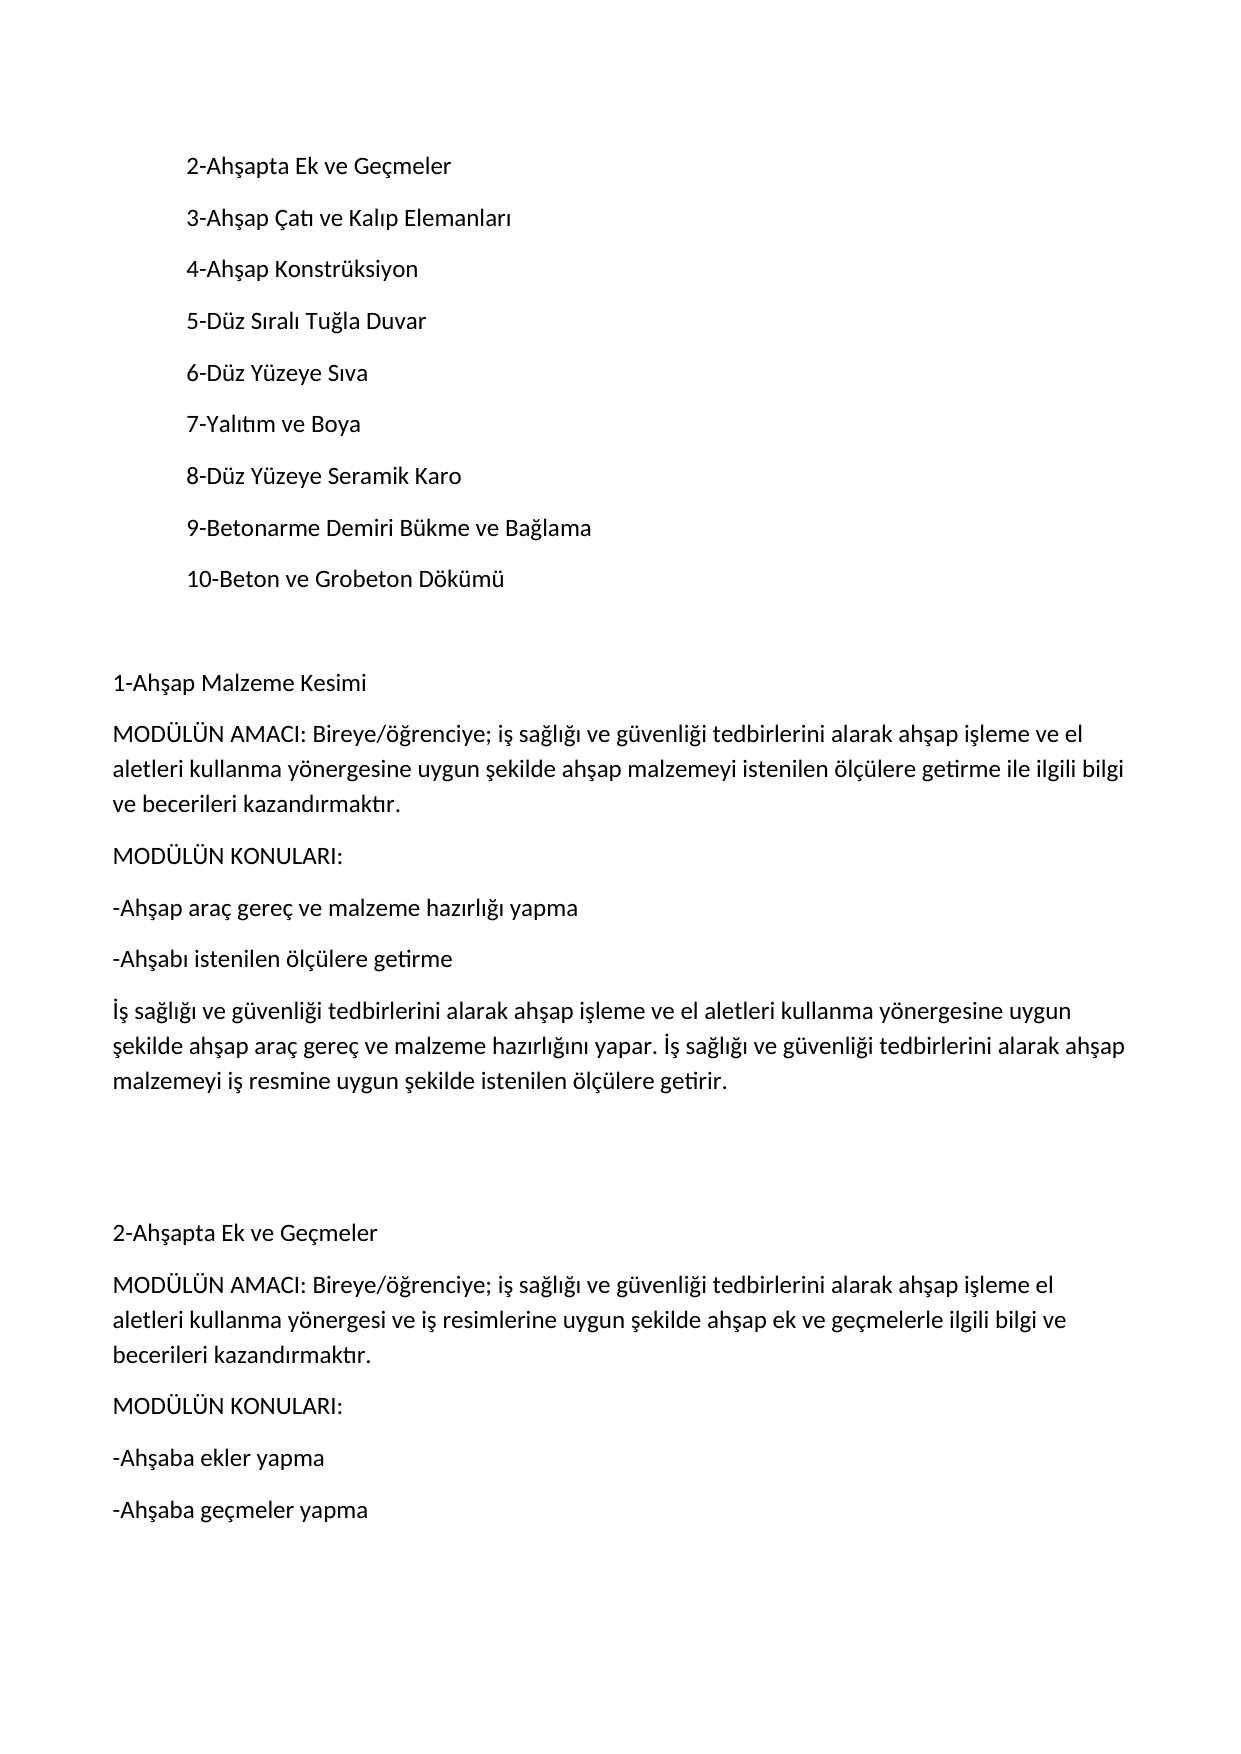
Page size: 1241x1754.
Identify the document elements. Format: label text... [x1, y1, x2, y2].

text 5-Düz Sıralı Tuğla Duvar [112, 305, 1128, 336]
text 8-Düz Yüzeye Seramik Karo [112, 460, 1128, 491]
text MODÜLÜN AMACI: Bireye/öğrenciye; iş sağlığı ve güvenliği tedbirlerini alarak ahşap işleme el aletleri kullanma yönergesi ve iş resimlerine uygun şekilde ahşap ek ve geçmelerle ilgili bilgi ve becerileri kazandırmaktır. [112, 1269, 1128, 1369]
text 3-Ahşap Çatı ve Kalıp Elemanları [112, 202, 1128, 232]
text 2-Ahşapta Ek ve Geçmeler [112, 1217, 1128, 1248]
text 10-Beton ve Grobeton Dökümü [112, 563, 1128, 594]
text 1-Ahşap Malzeme Kesimi [112, 667, 1128, 697]
text 6-Düz Yüzeye Sıva [112, 357, 1128, 387]
text -Ahşabı istenilen ölçülere getirme [112, 943, 1128, 974]
text MODÜLÜN AMACI: Bireye/öğrenciye; iş sağlığı ve güvenliği tedbirlerini alarak ahşap işleme ve el aletleri kullanma yönergesine uygun şekilde ahşap malzemeyi istenilen ölçülere getirme ile ilgili bilgi ve becerileri kazandırmaktır. [112, 718, 1128, 819]
text 4-Ahşap Konstrüksiyon [112, 253, 1128, 284]
text 2-Ahşapta Ek ve Geçmeler [112, 150, 1128, 181]
text MODÜLÜN KONULARI: [112, 840, 1128, 871]
text 9-Betonarme Demiri Bükme ve Bağlama [112, 512, 1128, 542]
text -Ahşaba ekler yapma [112, 1442, 1128, 1473]
text -Ahşap araç gereç ve malzeme hazırlığı yapma [112, 892, 1128, 922]
text -Ahşaba geçmeler yapma [112, 1494, 1128, 1524]
text MODÜLÜN KONULARI: [112, 1391, 1128, 1421]
text 7-Yalıtım ve Boya [112, 408, 1128, 439]
text İş sağlığı ve güvenliği tedbirlerini alarak ahşap işleme ve el aletleri kullanma yönergesine uygun şekilde ahşap araç gereç ve malzeme hazırlığını yapar. İş sağlığı ve güvenliği tedbirlerini alarak ahşap malzemeyi iş resmine uygun şekilde istenilen ölçülere getirir. [112, 995, 1128, 1096]
